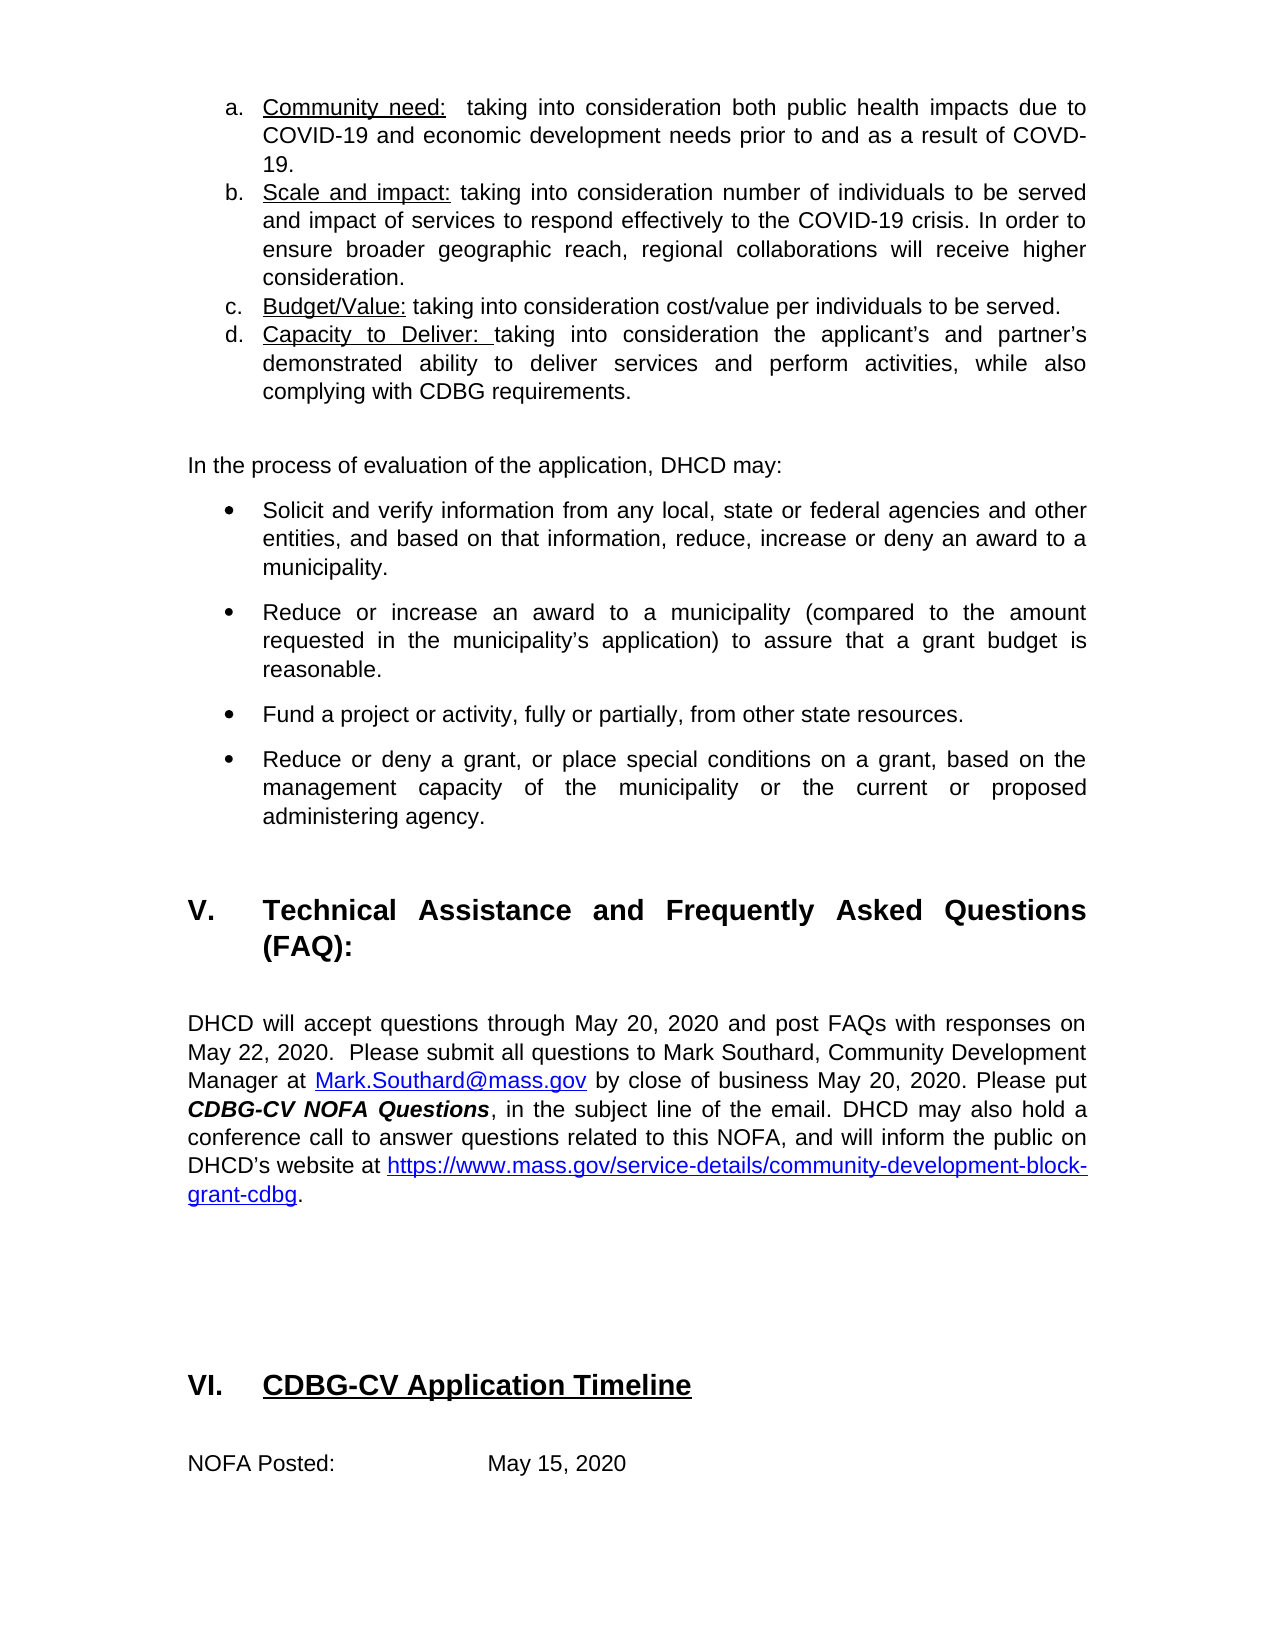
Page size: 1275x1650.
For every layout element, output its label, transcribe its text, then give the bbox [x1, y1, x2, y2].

list Fund a project or activity, fully or partially, from other state resources. [225, 701, 1087, 727]
list Technical Assistance and Frequently Asked Questions (FAQ): [187, 893, 1087, 963]
text NOFA Posted: May 15, 2020 [187, 1449, 1087, 1476]
list Community need: taking into consideration both public health impacts due to COVID-19 and economic development needs prior to and as a result of COVD-19. [225, 94, 1087, 177]
list CDBG-CV Application Timeline [187, 1368, 1087, 1402]
list Capacity to Deliver: taking into consideration the applicant’s and partner’s demonstrated ability to deliver services and perform activities, while also complying with CDBG requirements. [225, 321, 1087, 404]
list Solicit and verify information from any local, state or federal agencies and other entities, and based on that information, reduce, increase or deny an award to a municipality. [225, 497, 1087, 580]
text DHCD will accept questions through May 20, 2020 and post FAQs with responses on May 22, 2020. Please submit all questions to Mark Southard, Community Development Manager at Mark.Southard@mass.gov by close of business May 20, 2020. Please put CDBG-CV NOFA Questions, in the subject line of the email. DHCD may also hold a conference call to answer questions related to this NOFA, and will inform the public on DHCD’s website at https://www.mass.gov/service-details/community-development-block-grant-cdbg. [187, 1010, 1087, 1207]
list Reduce or deny a grant, or place special conditions on a grant, based on the management capacity of the municipality or the current or proposed administering agency. [225, 746, 1087, 829]
list Scale and impact: taking into consideration number of individuals to be served and impact of services to respond effectively to the COVID-19 crisis. In order to ensure broader geographic reach, regional collaborations will receive higher consideration. [225, 179, 1087, 291]
list Reduce or increase an award to a municipality (compared to the amount requested in the municipality’s application) to assure that a grant budget is reasonable. [225, 599, 1087, 682]
text In the process of evaluation of the application, DHCD may: [187, 452, 1087, 478]
list Budget/Value: taking into consideration cost/value per individuals to be served. [225, 293, 1087, 319]
